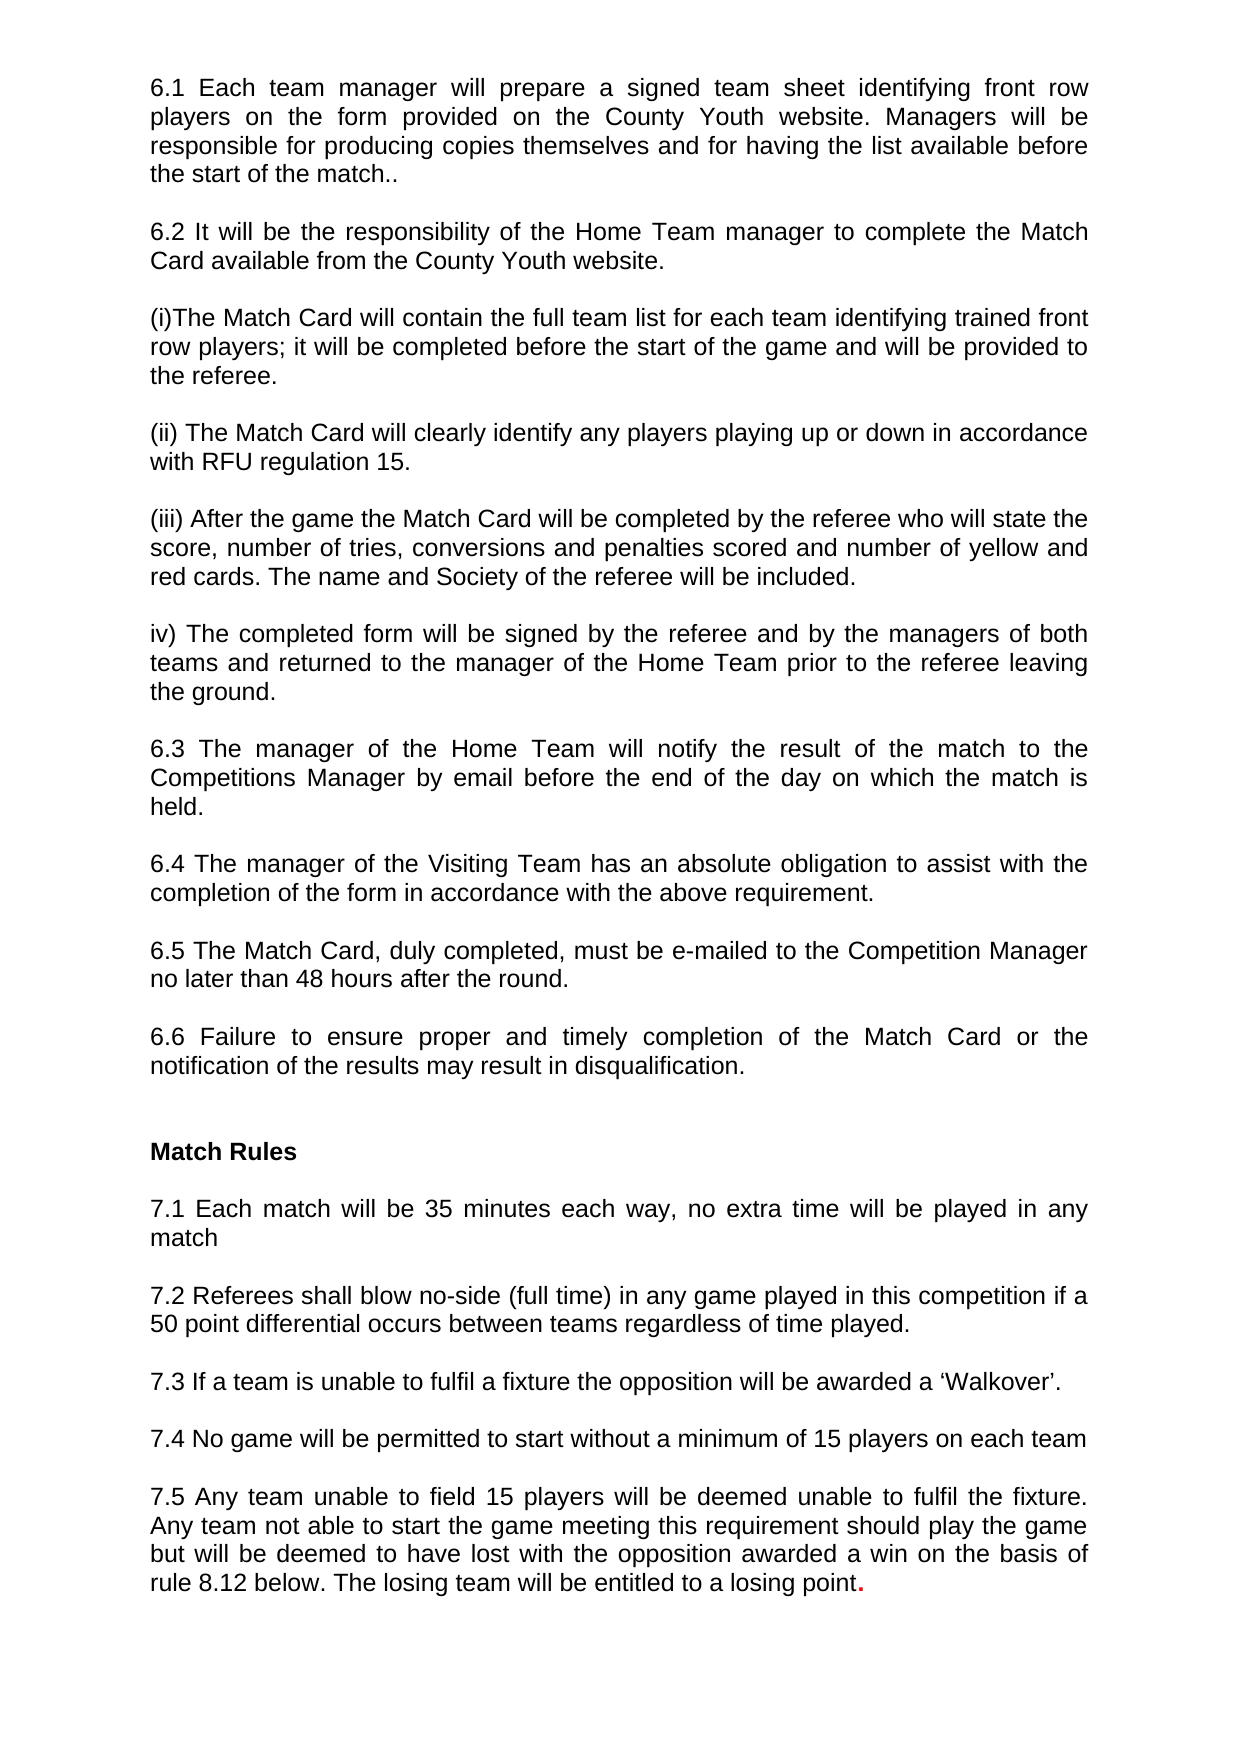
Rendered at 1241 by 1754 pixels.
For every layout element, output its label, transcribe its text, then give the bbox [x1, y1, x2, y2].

text (iii) After the game the Match Card will be completed by the referee who will state the score, number of tries, conversions and penalties scored and number of yellow and red cards. The name and Society of the referee will be included. [150, 504, 1090, 591]
text 7.5 Any team unable to field 15 players will be deemed unable to fulfil the fixture. Any team not able to start the game meeting this requirement should play the game but will be deemed to have lost with the opposition awarded a win on the basis of rule 8.12 below. The losing team will be entitled to a losing point. [150, 1482, 1090, 1597]
text (ii) The Match Card will clearly identify any players playing up or down in accordance with RFU regulation 15. [150, 418, 1090, 476]
text 7.2 Referees shall blow no-side (full time) in any game played in this competition if a 50 point differential occurs between teams regardless of time played. [150, 1281, 1090, 1338]
text 6.3 The manager of the Home Team will notify the result of the match to the Competitions Manager by email before the end of the day on which the match is held. [150, 734, 1090, 821]
text (i)The Match Card will contain the full team list for each team identifying trained front row players; it will be completed before the start of the game and will be provided to the referee. [150, 303, 1090, 389]
text Match Rules [150, 1137, 1090, 1166]
text iv) The completed form will be signed by the referee and by the managers of both teams and returned to the manager of the Home Team prior to the referee leaving the ground. [150, 619, 1090, 706]
text 6.5 The Match Card, duly completed, must be e-mailed to the Competition Manager no later than 48 hours after the round. [150, 936, 1090, 993]
text 6.2 It will be the responsibility of the Home Team manager to complete the Match Card available from the County Youth website. [150, 217, 1090, 274]
text 6.4 The manager of the Visiting Team has an absolute obligation to assist with the completion of the form in accordance with the above requirement. [150, 849, 1090, 907]
text 7.3 If a team is unable to fulfil a fixture the opposition will be awarded a ‘Walkover’. [150, 1367, 1090, 1396]
text 7.4 No game will be permitted to start without a minimum of 15 players on each team [150, 1424, 1090, 1453]
text 7.1 Each match will be 35 minutes each way, no extra time will be played in any match [150, 1194, 1090, 1252]
text 6.1 Each team manager will prepare a signed team sheet identifying front row players on the form provided on the County Youth website. Managers will be responsible for producing copies themselves and for having the list available before the start of the match.. [150, 73, 1090, 188]
text 6.6 Failure to ensure proper and timely completion of the Match Card or the notification of the results may result in disqualification. [150, 1022, 1090, 1079]
